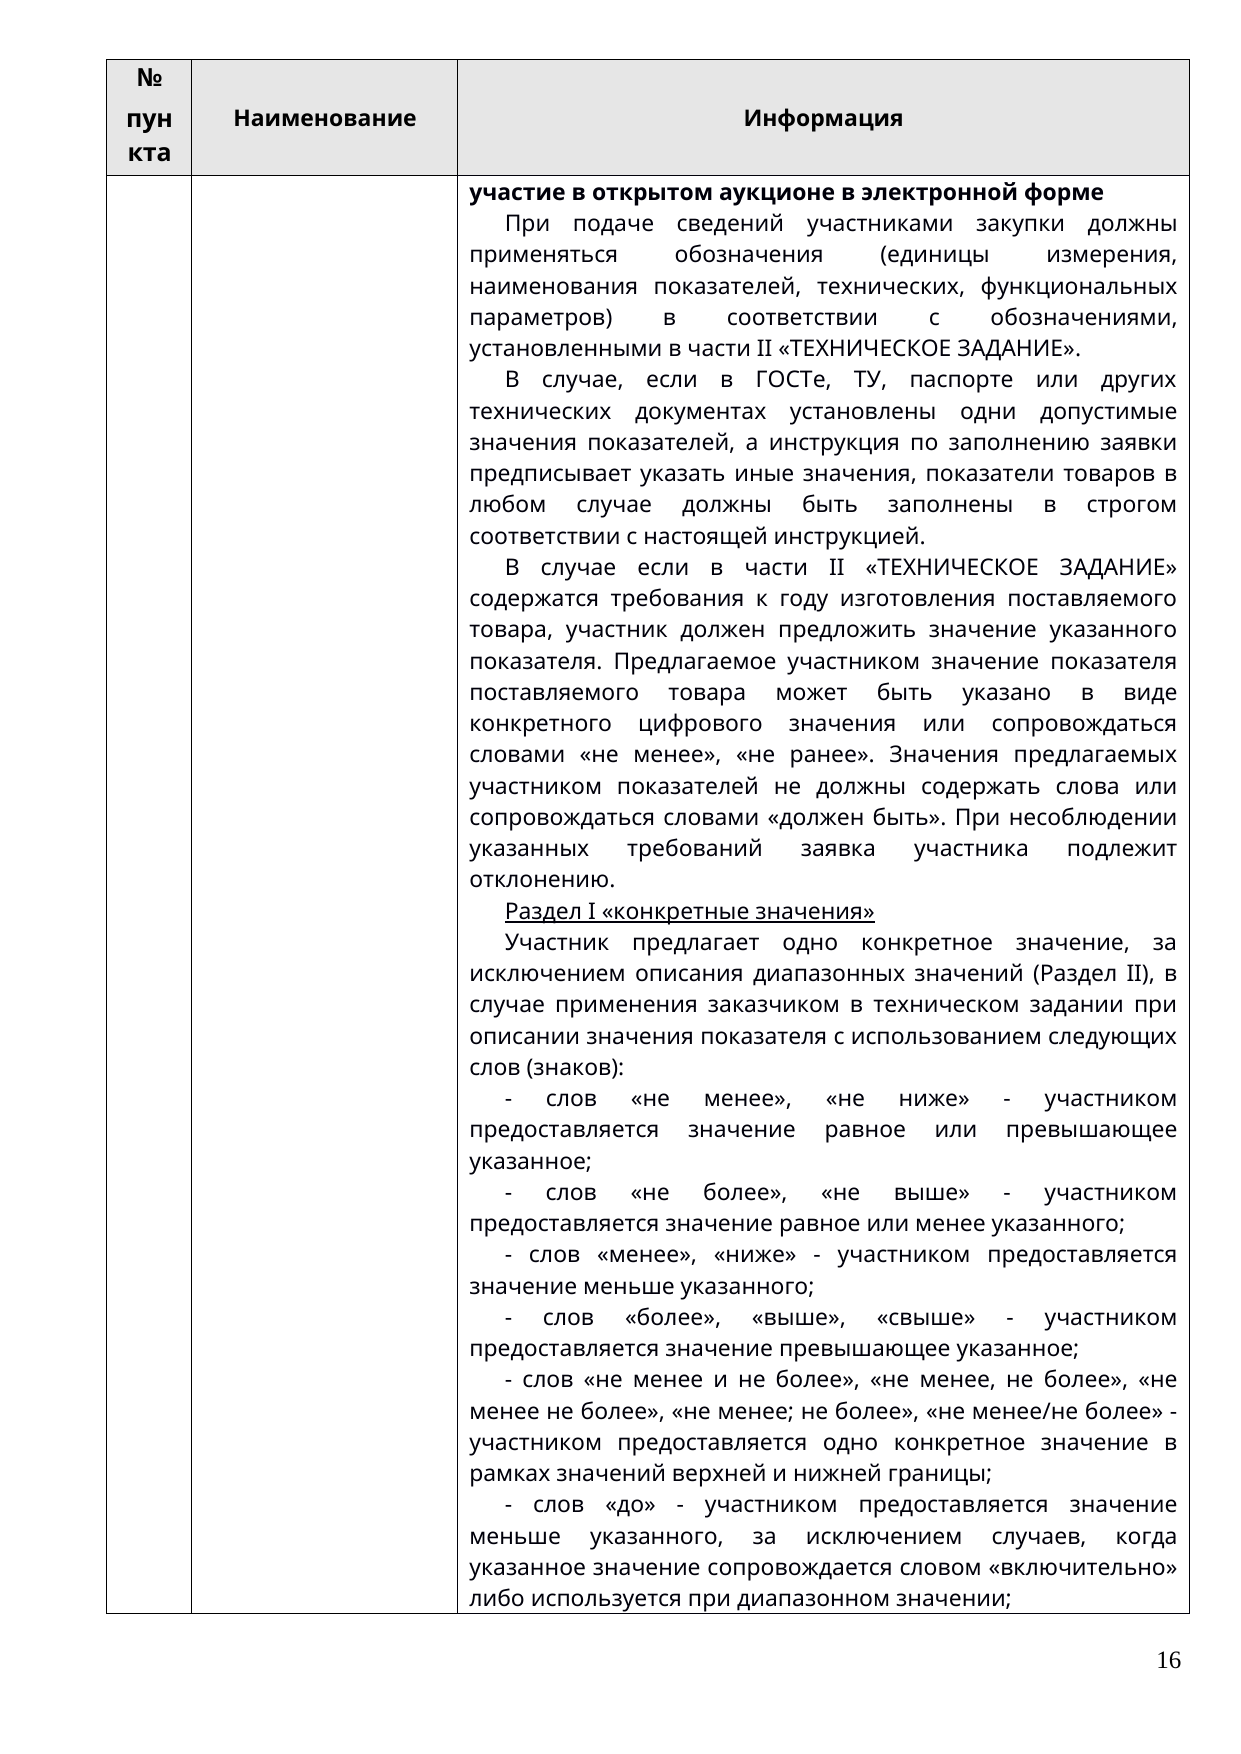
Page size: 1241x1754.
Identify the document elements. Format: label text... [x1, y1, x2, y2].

table_header Наименование [192, 60, 457, 175]
table_header № пункта [107, 60, 191, 175]
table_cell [458, 176, 1189, 1613]
table_cell [107, 176, 191, 1613]
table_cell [192, 176, 457, 1613]
table_header Информация [458, 60, 1189, 175]
